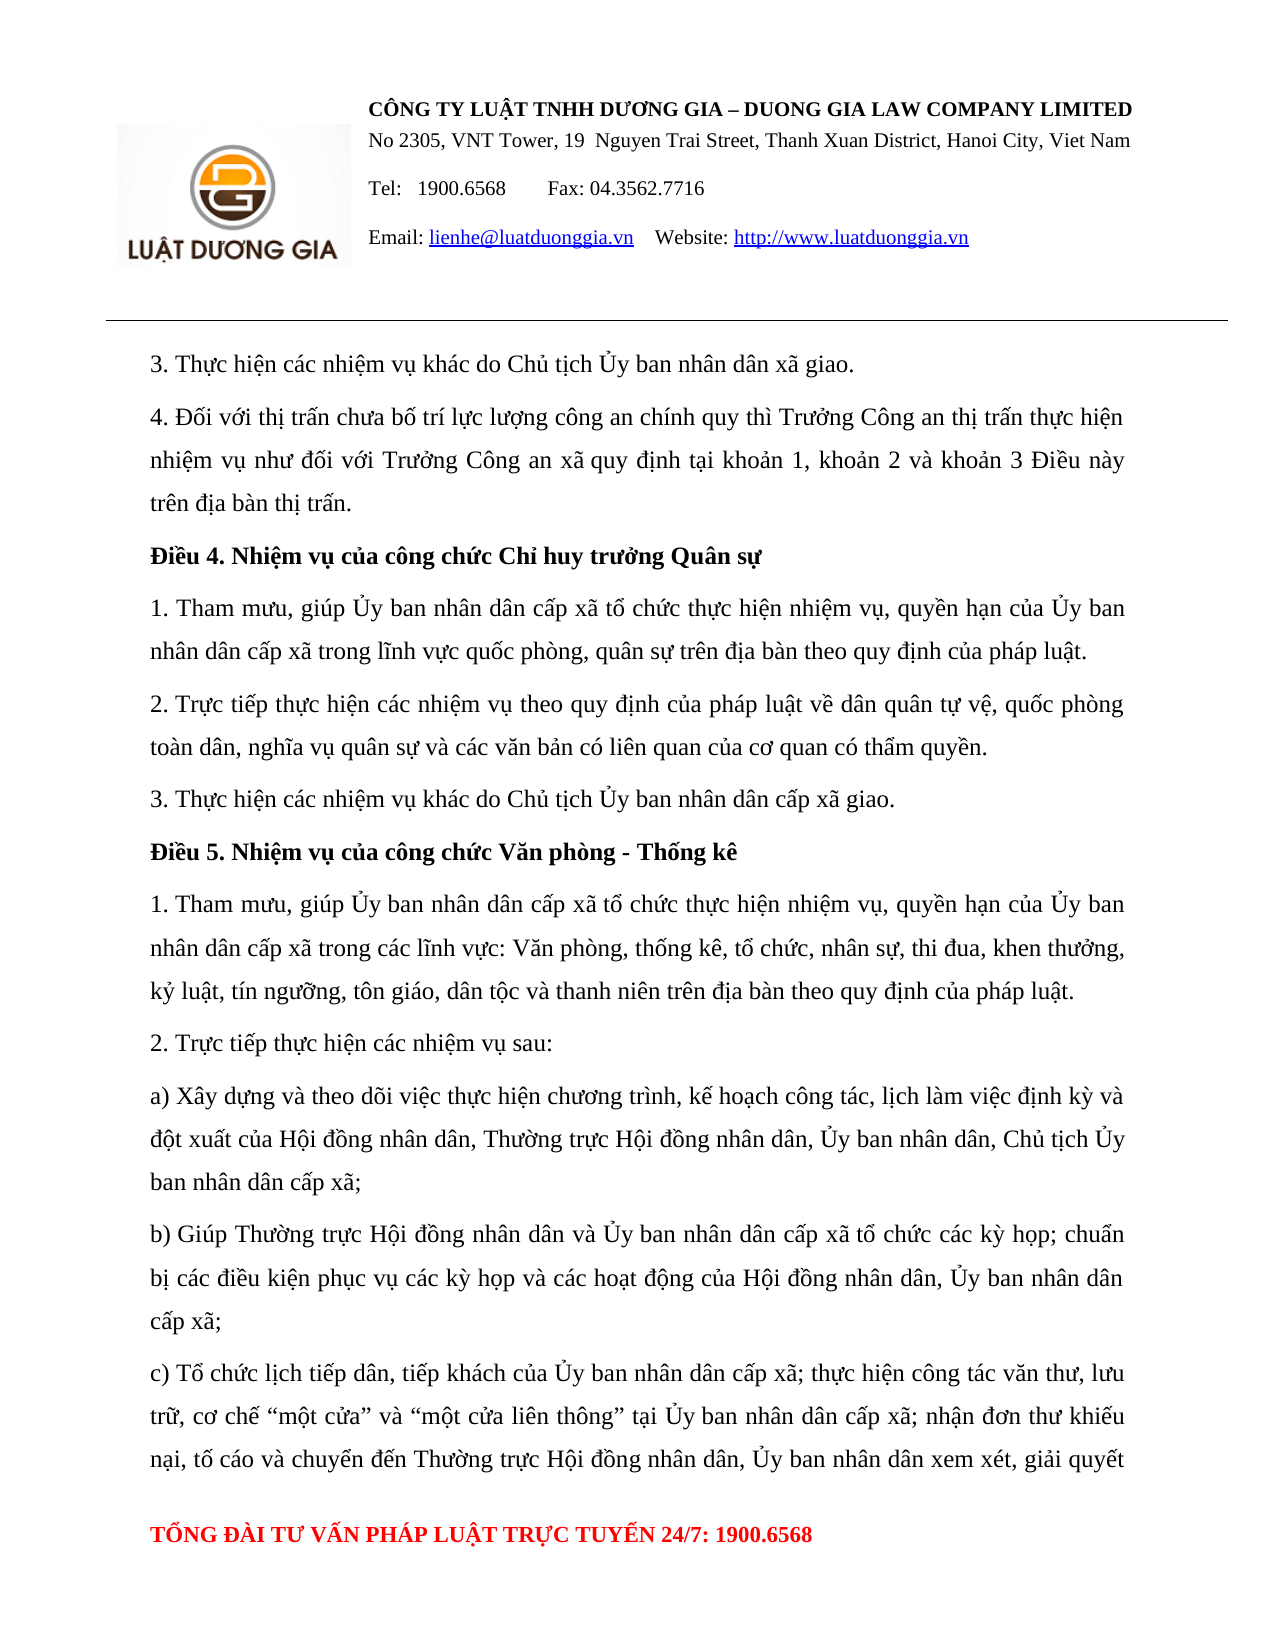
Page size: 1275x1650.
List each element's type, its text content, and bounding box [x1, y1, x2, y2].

text b) Giúp Thường trực Hội đồng nhân dân và Ủy ban nhân dân cấp xã tổ chức các kỳ họp; chuẩn bị các điều kiện phục vụ các kỳ họp và các hoạt động của Hội đồng nhân dân, Ủy ban nhân dân cấp xã; [150, 1219, 1125, 1334]
text Điều 4. Nhiệm vụ của công chức Chỉ huy trưởng Quân sự [150, 541, 1125, 569]
text 4. Đối với thị trấn chưa bố trí lực lượng công an chính quy thì Trưởng Công an thị trấn thực hiện nhiệm vụ như đối với Trưởng Công an xã quy định tại khoản 1, khoản 2 và khoản 3 Điều này trên địa bàn thị trấn. [150, 402, 1125, 517]
picture [116, 124, 352, 267]
text 3. Thực hiện các nhiệm vụ khác do Chủ tịch Ủy ban nhân dân xã giao. [150, 349, 1125, 378]
text 1. Tham mưu, giúp Ủy ban nhân dân cấp xã tổ chức thực hiện nhiệm vụ, quyền hạn của Ủy ban nhân dân cấp xã trong các lĩnh vực: Văn phòng, thống kê, tổ chức, nhân sự, thi đua, khen thưởng, kỷ luật, tín ngưỡng, tôn giáo, dân tộc và thanh niên trên địa bàn theo quy định của pháp luật. [150, 889, 1125, 1004]
text 2. Trực tiếp thực hiện các nhiệm vụ theo quy định của pháp luật về dân quân tự vệ, quốc phòng toàn dân, nghĩa vụ quân sự và các văn bản có liên quan của cơ quan có thẩm quyền. [150, 689, 1125, 761]
text 1. Tham mưu, giúp Ủy ban nhân dân cấp xã tổ chức thực hiện nhiệm vụ, quyền hạn của Ủy ban nhân dân cấp xã trong lĩnh vực quốc phòng, quân sự trên địa bàn theo quy định của pháp luật. [150, 593, 1125, 665]
text Điều 5. Nhiệm vụ của công chức Văn phòng - Thống kê [150, 837, 1125, 866]
text 2. Trực tiếp thực hiện các nhiệm vụ sau: [150, 1028, 1125, 1057]
text 3. Thực hiện các nhiệm vụ khác do Chủ tịch Ủy ban nhân dân cấp xã giao. [150, 784, 1125, 813]
text a) Xây dựng và theo dõi việc thực hiện chương trình, kế hoạch công tác, lịch làm việc định kỳ và đột xuất của Hội đồng nhân dân, Thường trực Hội đồng nhân dân, Ủy ban nhân dân, Chủ tịch Ủy ban nhân dân cấp xã; [150, 1081, 1125, 1196]
